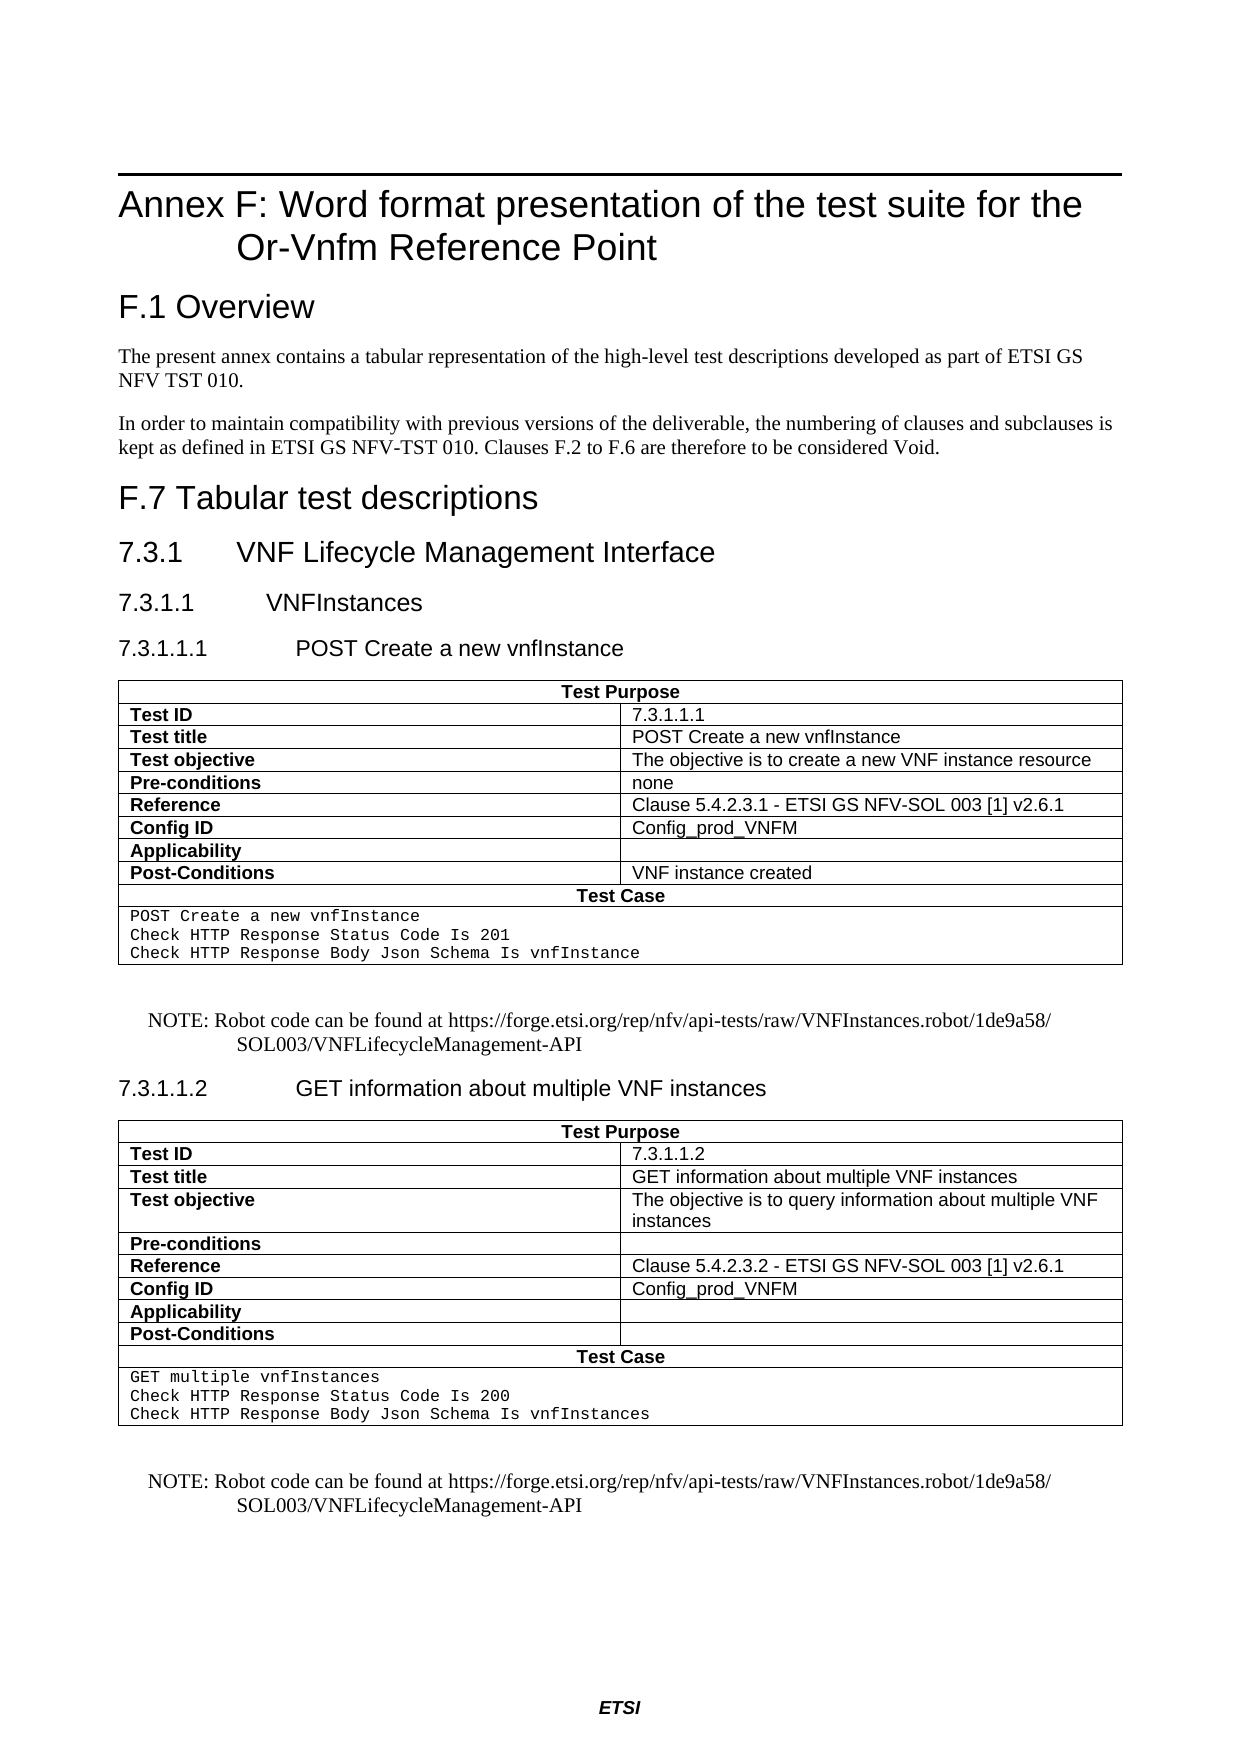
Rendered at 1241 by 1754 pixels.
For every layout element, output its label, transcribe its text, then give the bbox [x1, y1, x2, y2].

table_cell Test ID [119, 1143, 620, 1165]
table_cell Test title [119, 726, 620, 748]
text NOTE: Robot code can be found at https://forge.etsi.org/rep/nfv/api-tests/raw/VNFInstances.robot/1de9a58/SOL003/VNFLifecycleManagement-API [148, 1469, 1122, 1517]
table_header Test Purpose [119, 681, 1122, 703]
table_cell Config_prod_VNFM [621, 1278, 1122, 1299]
subtitle 7.3.1.1 VNFInstances [118, 587, 1122, 616]
table_cell [621, 839, 1122, 861]
table_cell none [621, 772, 1122, 793]
subtitle Annex F: Word format presentation of the test suite for the Or-Vnfm Reference Point [118, 176, 1122, 268]
table_cell Reference [119, 794, 620, 816]
table_cell GET multiple vnfInstances Check HTTP Response Status Code Is 200 Check HTTP Response Body Json Schema Is vnfInstances [119, 1368, 1122, 1425]
table_cell POST Create a new vnfInstance Check HTTP Response Status Code Is 201 Check HTTP Response Body Json Schema Is vnfInstance [119, 907, 1122, 964]
table_cell Pre-conditions [119, 1233, 620, 1254]
table_cell Config_prod_VNFM [621, 817, 1122, 838]
table_cell Clause 5.4.2.3.2 - ETSI GS NFV-SOL 003 [1] v2.6.1 [621, 1255, 1122, 1277]
subtitle 7.3.1.1.2 GET information about multiple VNF instances [118, 1074, 1122, 1101]
subtitle 7.3.1 VNF Lifecycle Management Interface [118, 535, 1122, 569]
table_cell Reference [119, 1255, 620, 1277]
subtitle F.1 Overview [118, 287, 1122, 326]
text In order to maintain compatibility with previous versions of the deliverable, the numbering of clauses and subclauses is kept as defined in ETSI GS NFV-TST 010. Clauses F.2 to F.6 are therefore to be considered Void. [118, 411, 1122, 459]
table_cell Post-Conditions [119, 1323, 620, 1344]
table_cell [621, 1300, 1122, 1322]
table_cell [621, 1323, 1122, 1344]
table_cell 7.3.1.1.2 [621, 1143, 1122, 1165]
table_cell Test objective [119, 749, 620, 771]
table_cell GET information about multiple VNF instances [621, 1166, 1122, 1187]
table_cell VNF instance created [621, 862, 1122, 883]
table_cell [621, 1233, 1122, 1254]
table_cell 7.3.1.1.1 [621, 704, 1122, 725]
table_cell Applicability [119, 1300, 620, 1322]
table_cell Test title [119, 1166, 620, 1187]
table_header Test Purpose [119, 1121, 1122, 1142]
subtitle 7.3.1.1.1 POST Create a new vnfInstance [118, 635, 1122, 661]
table_cell Clause 5.4.2.3.1 - ETSI GS NFV-SOL 003 [1] v2.6.1 [621, 794, 1122, 816]
table_cell Post-Conditions [119, 862, 620, 883]
table_cell Config ID [119, 1278, 620, 1299]
table_cell Config ID [119, 817, 620, 838]
table_cell Applicability [119, 839, 620, 861]
table_cell The objective is to query information about multiple VNF instances [621, 1189, 1122, 1232]
table_cell POST Create a new vnfInstance [621, 726, 1122, 748]
text The present annex contains a tabular representation of the high-level test descriptions developed as part of ETSI GS NFV TST 010. [118, 344, 1122, 392]
table_cell Pre-conditions [119, 772, 620, 793]
table_cell Test objective [119, 1189, 620, 1232]
table_cell The objective is to create a new VNF instance resource [621, 749, 1122, 771]
table_cell Test ID [119, 704, 620, 725]
table_cell Test Case [119, 1346, 1122, 1367]
text NOTE: Robot code can be found at https://forge.etsi.org/rep/nfv/api-tests/raw/VNFInstances.robot/1de9a58/SOL003/VNFLifecycleManagement-API [148, 1008, 1122, 1056]
subtitle F.7 Tabular test descriptions [118, 478, 1122, 516]
table_cell Test Case [119, 885, 1122, 906]
